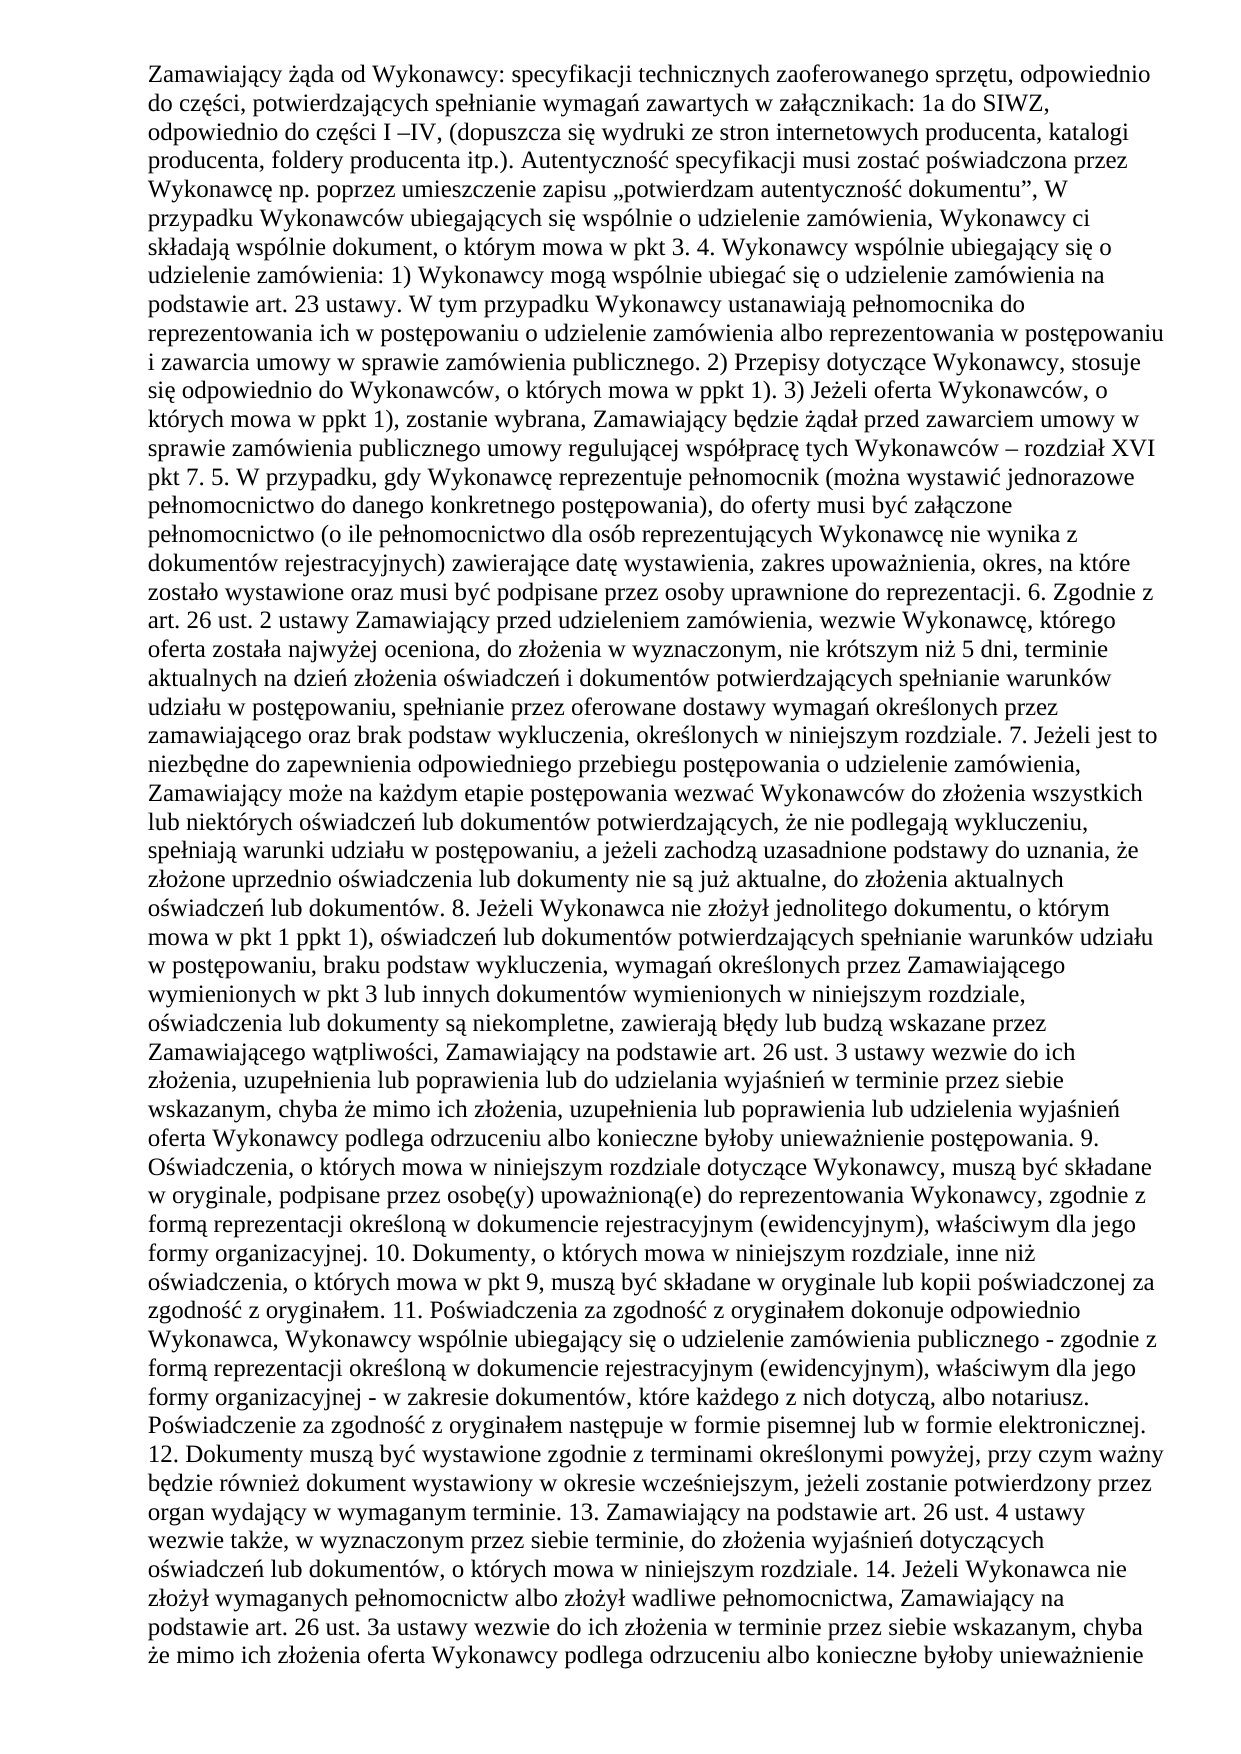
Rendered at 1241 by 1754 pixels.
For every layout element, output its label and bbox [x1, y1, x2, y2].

text [148, 59, 1167, 1669]
